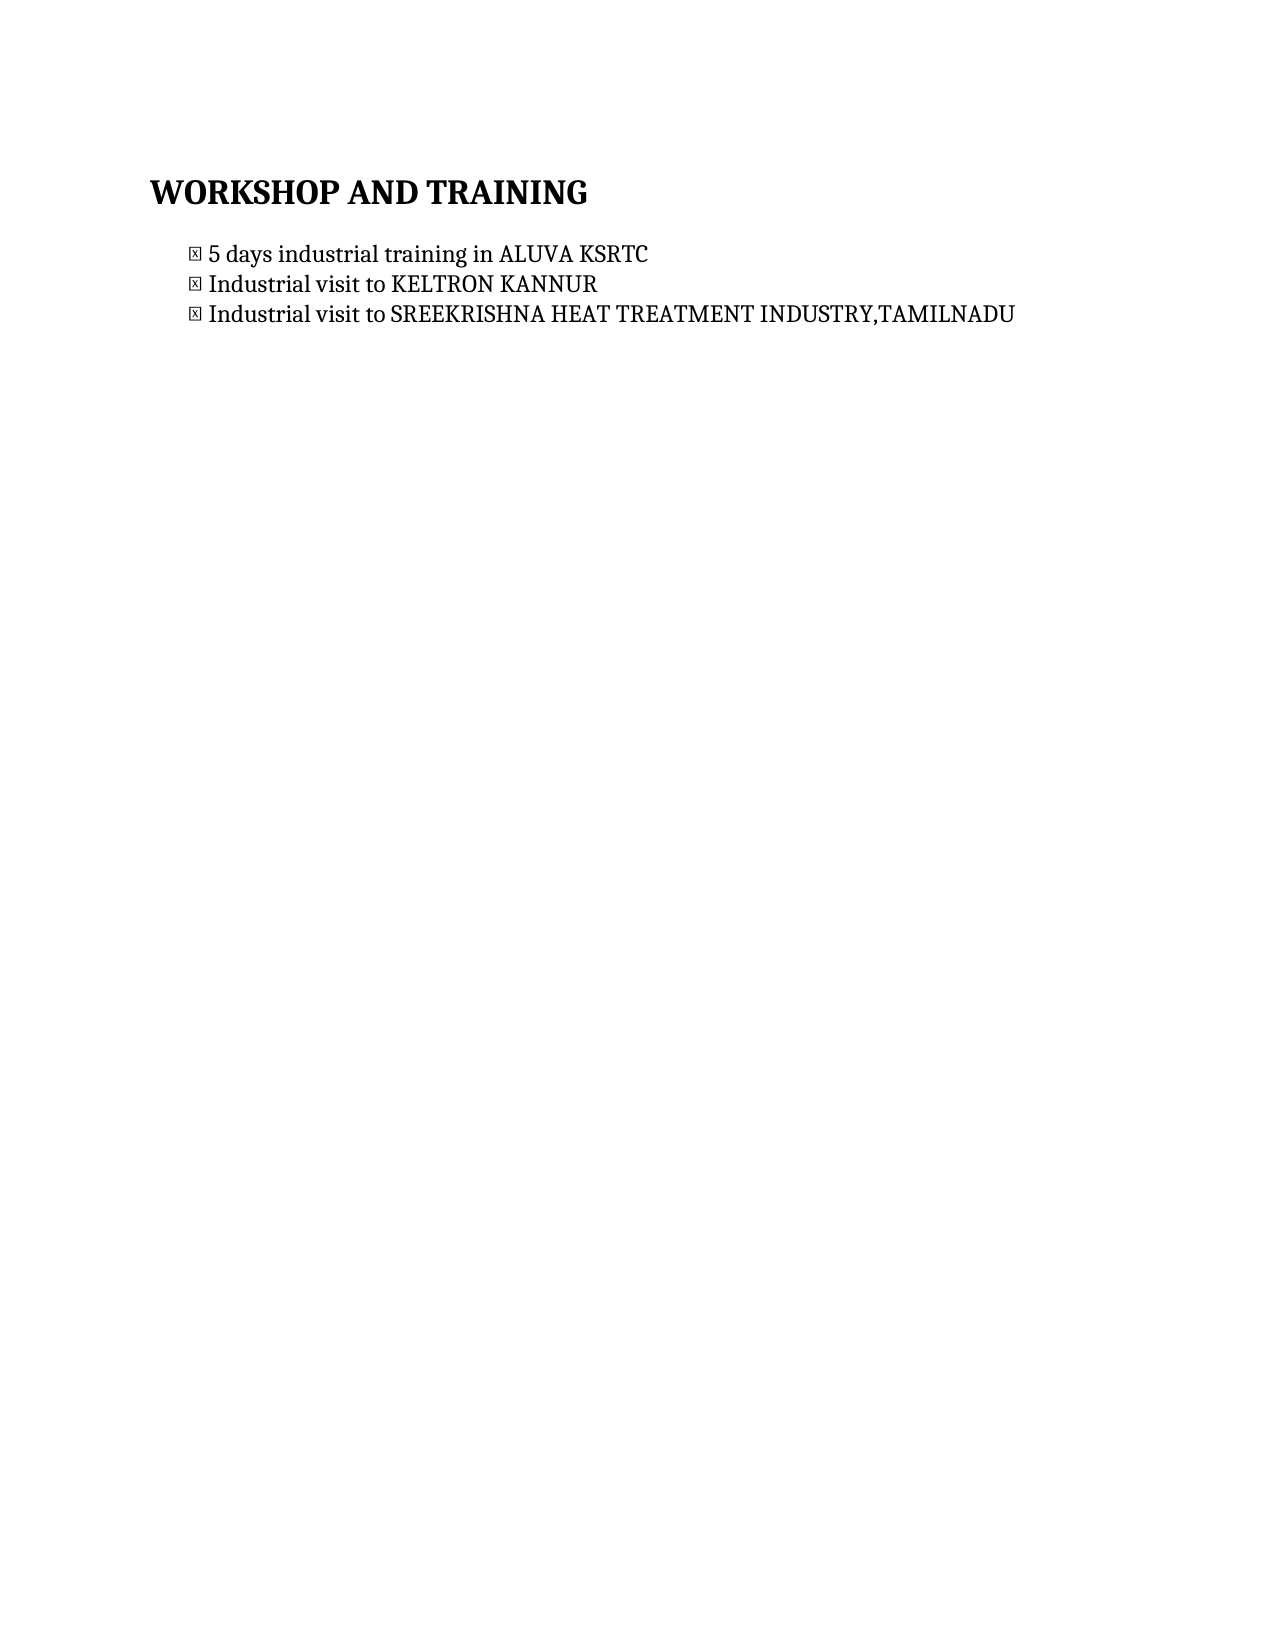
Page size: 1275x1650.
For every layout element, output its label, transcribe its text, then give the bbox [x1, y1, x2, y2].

text  Industrial visit to SREEKRISHNA HEAT TREATMENT INDUSTRY,TAMILNADU [150, 298, 1125, 328]
subtitle WORKSHOP AND TRAINING [150, 171, 1125, 213]
text  Industrial visit to KELTRON KANNUR [150, 268, 1125, 298]
text  5 days industrial training in ALUVA KSRTC [150, 238, 1125, 268]
